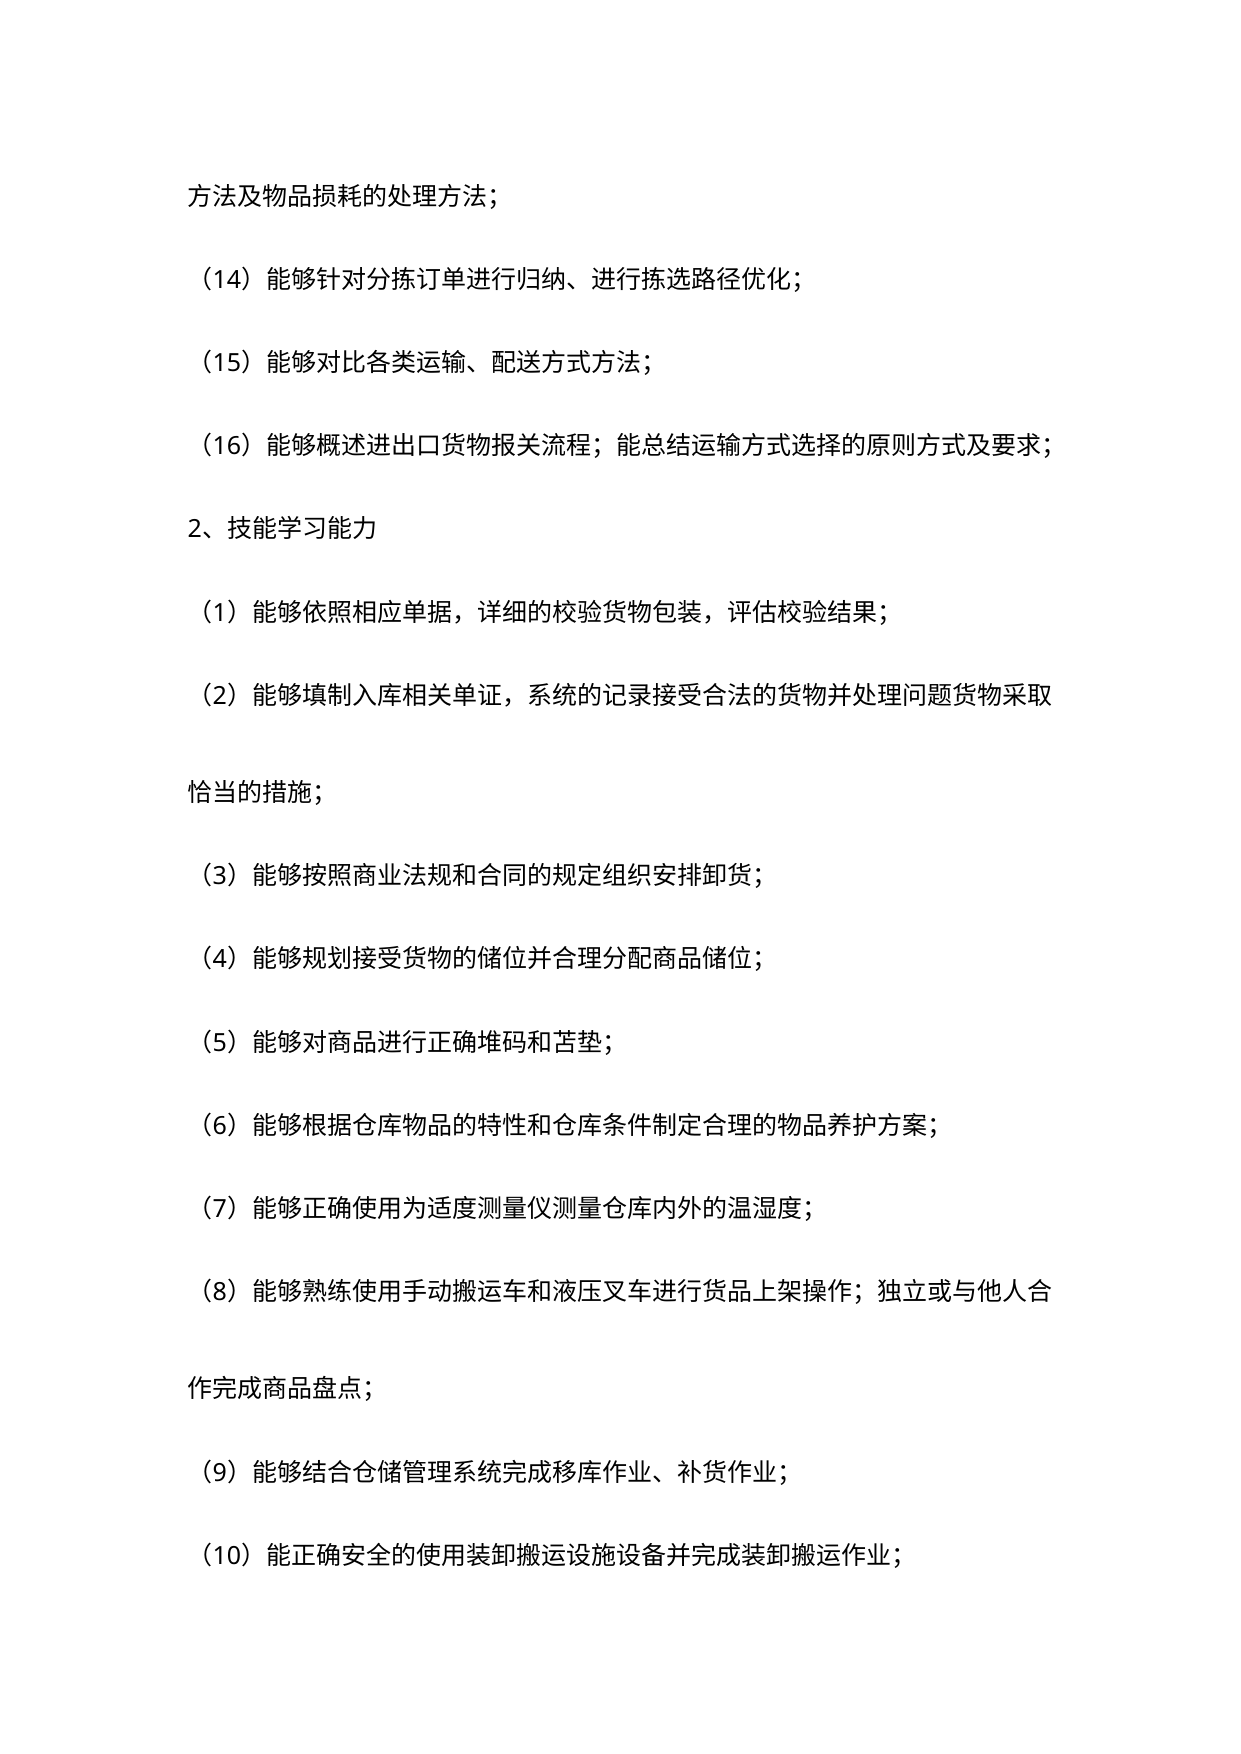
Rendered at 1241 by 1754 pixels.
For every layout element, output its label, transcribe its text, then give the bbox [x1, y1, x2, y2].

text （1）能够依照相应单据，详细的校验货物包装，评估校验结果； [187, 578, 1053, 643]
text （10）能正确安全的使用装卸搬运设施设备并完成装卸搬运作业； [187, 1521, 1053, 1586]
text （14）能够针对分拣订单进行归纳、进行拣选路径优化； [187, 245, 1053, 310]
text （7）能够正确使用为适度测量仪测量仓库内外的温湿度； [187, 1174, 1053, 1239]
text （6）能够根据仓库物品的特性和仓库条件制定合理的物品养护方案； [187, 1091, 1053, 1156]
text （8）能够熟练使用手动搬运车和液压叉车进行货品上架操作；独立或与他人合作完成商品盘点； [187, 1257, 1053, 1419]
text 方法及物品损耗的处理方法； [187, 162, 1053, 227]
text （16）能够概述进出口货物报关流程；能总结运输方式选择的原则方式及要求； [187, 411, 1053, 476]
text （9）能够结合仓储管理系统完成移库作业、补货作业； [187, 1438, 1053, 1503]
text （5）能够对商品进行正确堆码和苫垫； [187, 1008, 1053, 1073]
text （2）能够填制入库相关单证，系统的记录接受合法的货物并处理问题货物采取恰当的措施； [187, 661, 1053, 823]
text （15）能够对比各类运输、配送方式方法； [187, 328, 1053, 393]
text 2、技能学习能力 [187, 494, 1053, 559]
text （3）能够按照商业法规和合同的规定组织安排卸货； [187, 841, 1053, 906]
text （4）能够规划接受货物的储位并合理分配商品储位； [187, 924, 1053, 989]
